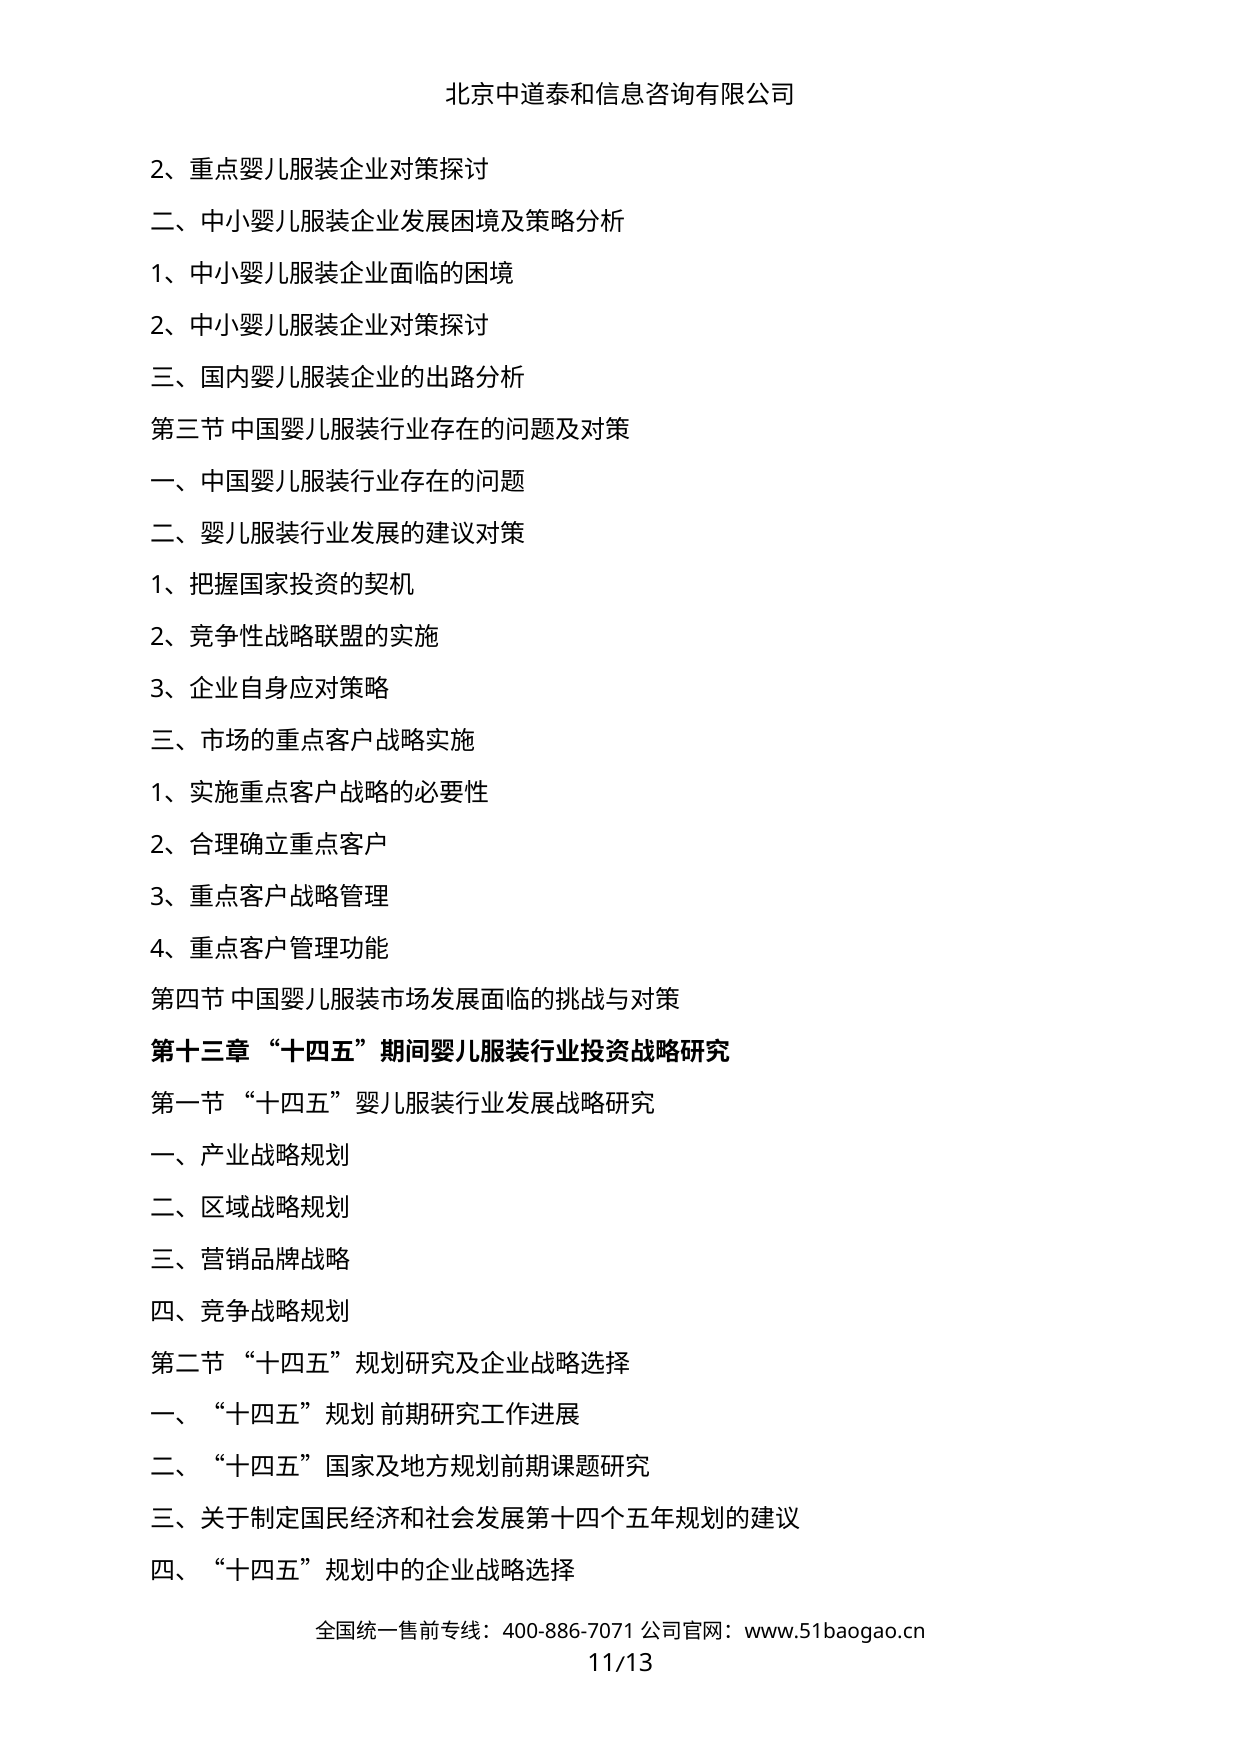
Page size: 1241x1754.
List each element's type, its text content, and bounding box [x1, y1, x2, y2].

text 三、关于制定国民经济和社会发展第十四个五年规划的建议 [150, 1499, 1090, 1535]
text 四、竞争战略规划 [150, 1291, 1090, 1327]
text 2、重点婴儿服装企业对策探讨 [150, 150, 1090, 186]
text 4、重点客户管理功能 [150, 928, 1090, 964]
text 第四节 中国婴儿服装市场发展面临的挑战与对策 [150, 980, 1090, 1016]
text 二、婴儿服装行业发展的建议对策 [150, 513, 1090, 549]
text 1、把握国家投资的契机 [150, 565, 1090, 601]
text 3、重点客户战略管理 [150, 876, 1090, 912]
text 三、市场的重点客户战略实施 [150, 721, 1090, 757]
text 2、中小婴儿服装企业对策探讨 [150, 306, 1090, 342]
text 四、“十四五”规划中的企业战略选择 [150, 1551, 1090, 1587]
text 一、中国婴儿服装行业存在的问题 [150, 461, 1090, 497]
text 第十三章 “十四五”期间婴儿服装行业投资战略研究 [150, 1032, 1090, 1068]
text 2、合理确立重点客户 [150, 824, 1090, 861]
text 1、中小婴儿服装企业面临的困境 [150, 254, 1090, 290]
text 第三节 中国婴儿服装行业存在的问题及对策 [150, 409, 1090, 446]
text 三、营销品牌战略 [150, 1239, 1090, 1276]
text 二、中小婴儿服装企业发展困境及策略分析 [150, 202, 1090, 238]
text 二、“十四五”国家及地方规划前期课题研究 [150, 1447, 1090, 1483]
text 第一节 “十四五”婴儿服装行业发展战略研究 [150, 1084, 1090, 1120]
text 一、产业战略规划 [150, 1136, 1090, 1172]
text 二、区域战略规划 [150, 1187, 1090, 1224]
text 1、实施重点客户战略的必要性 [150, 772, 1090, 809]
text 第二节 “十四五”规划研究及企业战略选择 [150, 1343, 1090, 1379]
text 三、国内婴儿服装企业的出路分析 [150, 357, 1090, 394]
text 一、“十四五”规划 前期研究工作进展 [150, 1395, 1090, 1431]
text 3、企业自身应对策略 [150, 669, 1090, 705]
text 2、竞争性战略联盟的实施 [150, 617, 1090, 653]
